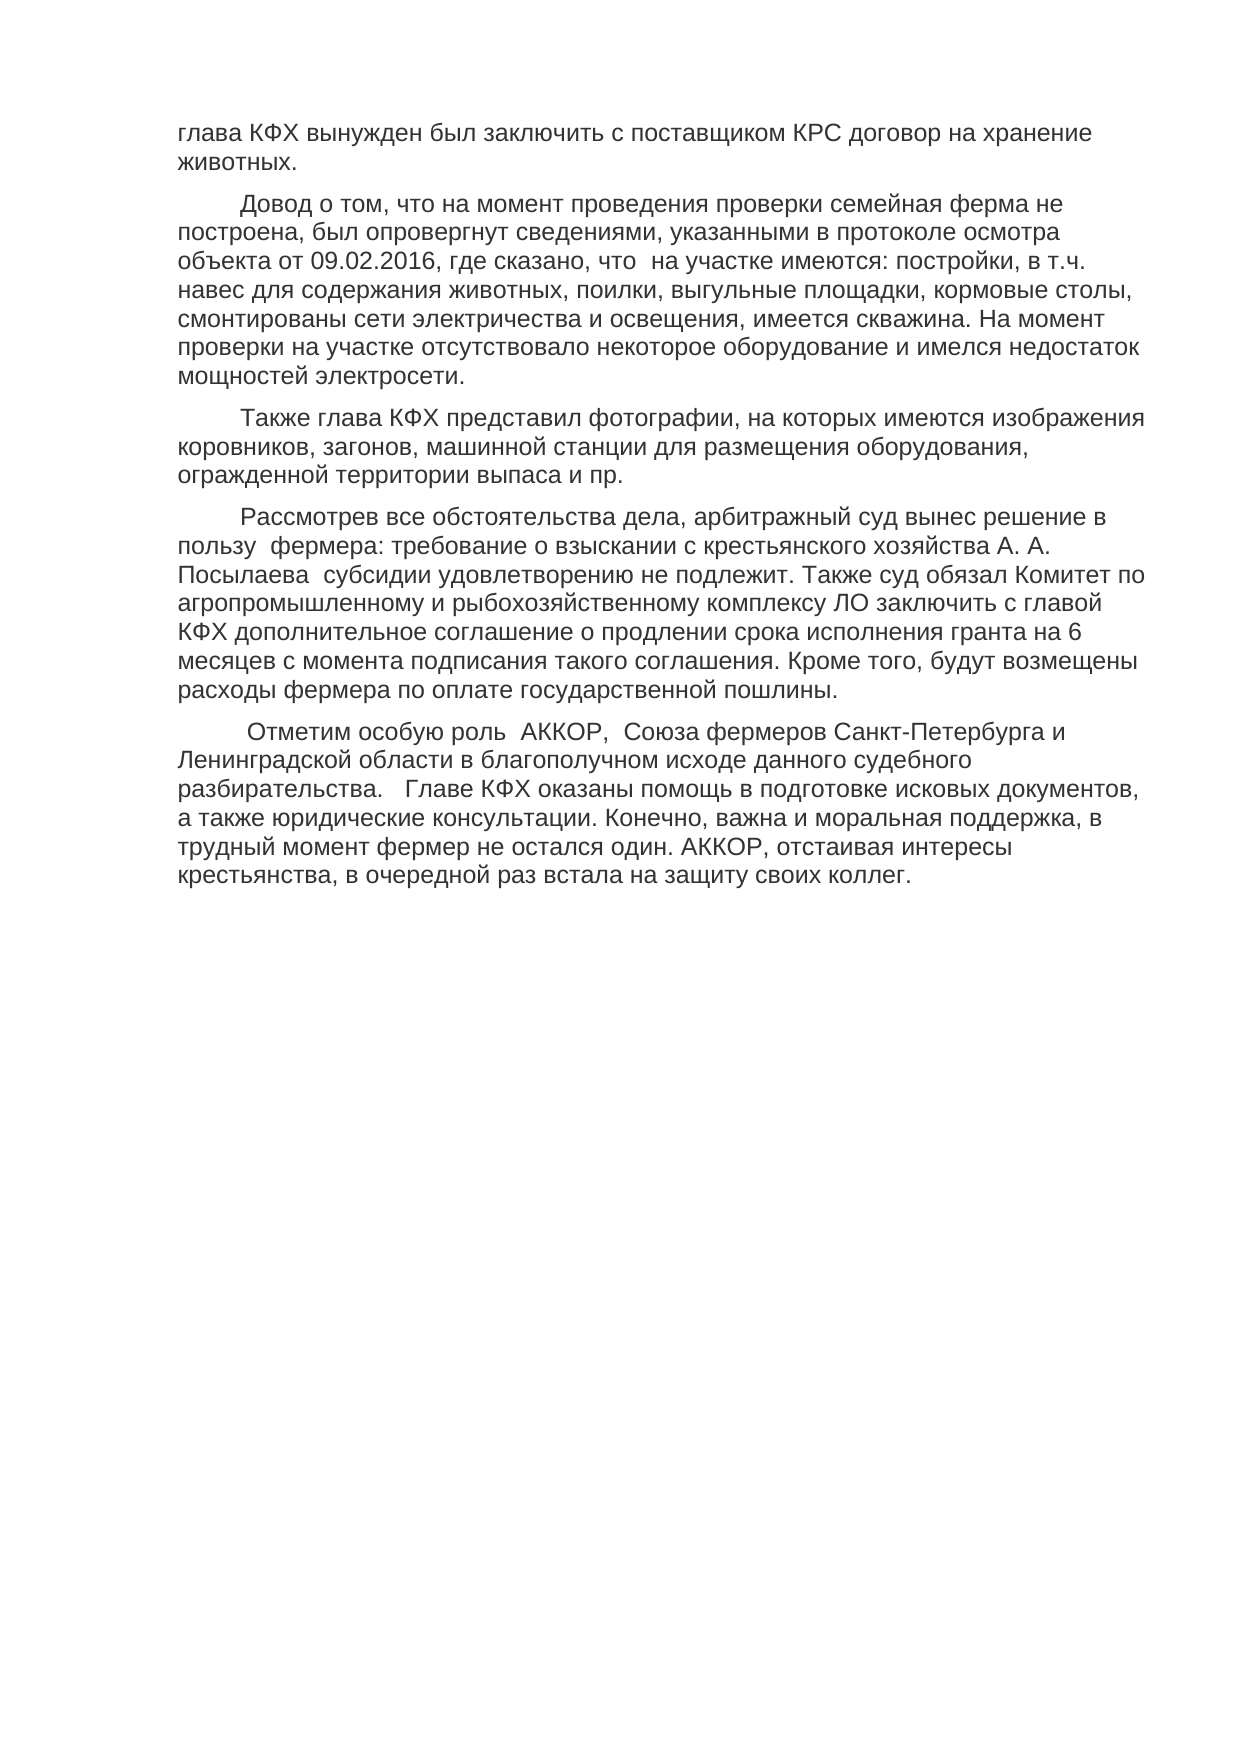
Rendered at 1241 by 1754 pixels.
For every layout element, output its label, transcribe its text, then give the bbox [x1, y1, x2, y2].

text Также глава КФХ представил фотографии, на которых имеются изображения коровников, загонов, машинной станции для размещения оборудования, огражденной территории выпаса и пр. [177, 403, 1152, 489]
text Довод о том, что на момент проведения проверки семейная ферма не построена, был опровергнут сведениями, указанными в протоколе осмотра объекта от 09.02.2016, где сказано, что на участке имеются: постройки, в т.ч. навес для содержания животных, поилки, выгульные площадки, кормовые столы, смонтированы сети электричества и освещения, имеется скважина. На момент проверки на участке отсутствовало некоторое оборудование и имелся недостаток мощностей электросети. [177, 189, 1152, 390]
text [177, 118, 1152, 176]
text Отметим особую роль АККОР, Союза фермеров Санкт-Петербурга и Ленинградской области в благополучном исходе данного судебного разбирательства. Главе КФХ оказаны помощь в подготовке исковых документов, а также юридические консультации. Конечно, важна и моральная поддержка, в трудный момент фермер не остался один. АККОР, отстаивая интересы крестьянства, в очередной раз встала на защиту своих коллег. [177, 716, 1152, 889]
text Рассмотрев все обстоятельства дела, арбитражный суд вынес решение в пользу фермера: требование о взыскании с крестьянского хозяйства А. А. Посылаева субсидии удовлетворению не подлежит. Также суд обязал Комитет по агропромышленному и рыбохозяйственному комплексу ЛО заключить с главой КФХ дополнительное соглашение о продлении срока исполнения гранта на 6 месяцев с момента подписания такого соглашения. Кроме того, будут возмещены расходы фермера по оплате государственной пошлины. [177, 502, 1152, 703]
